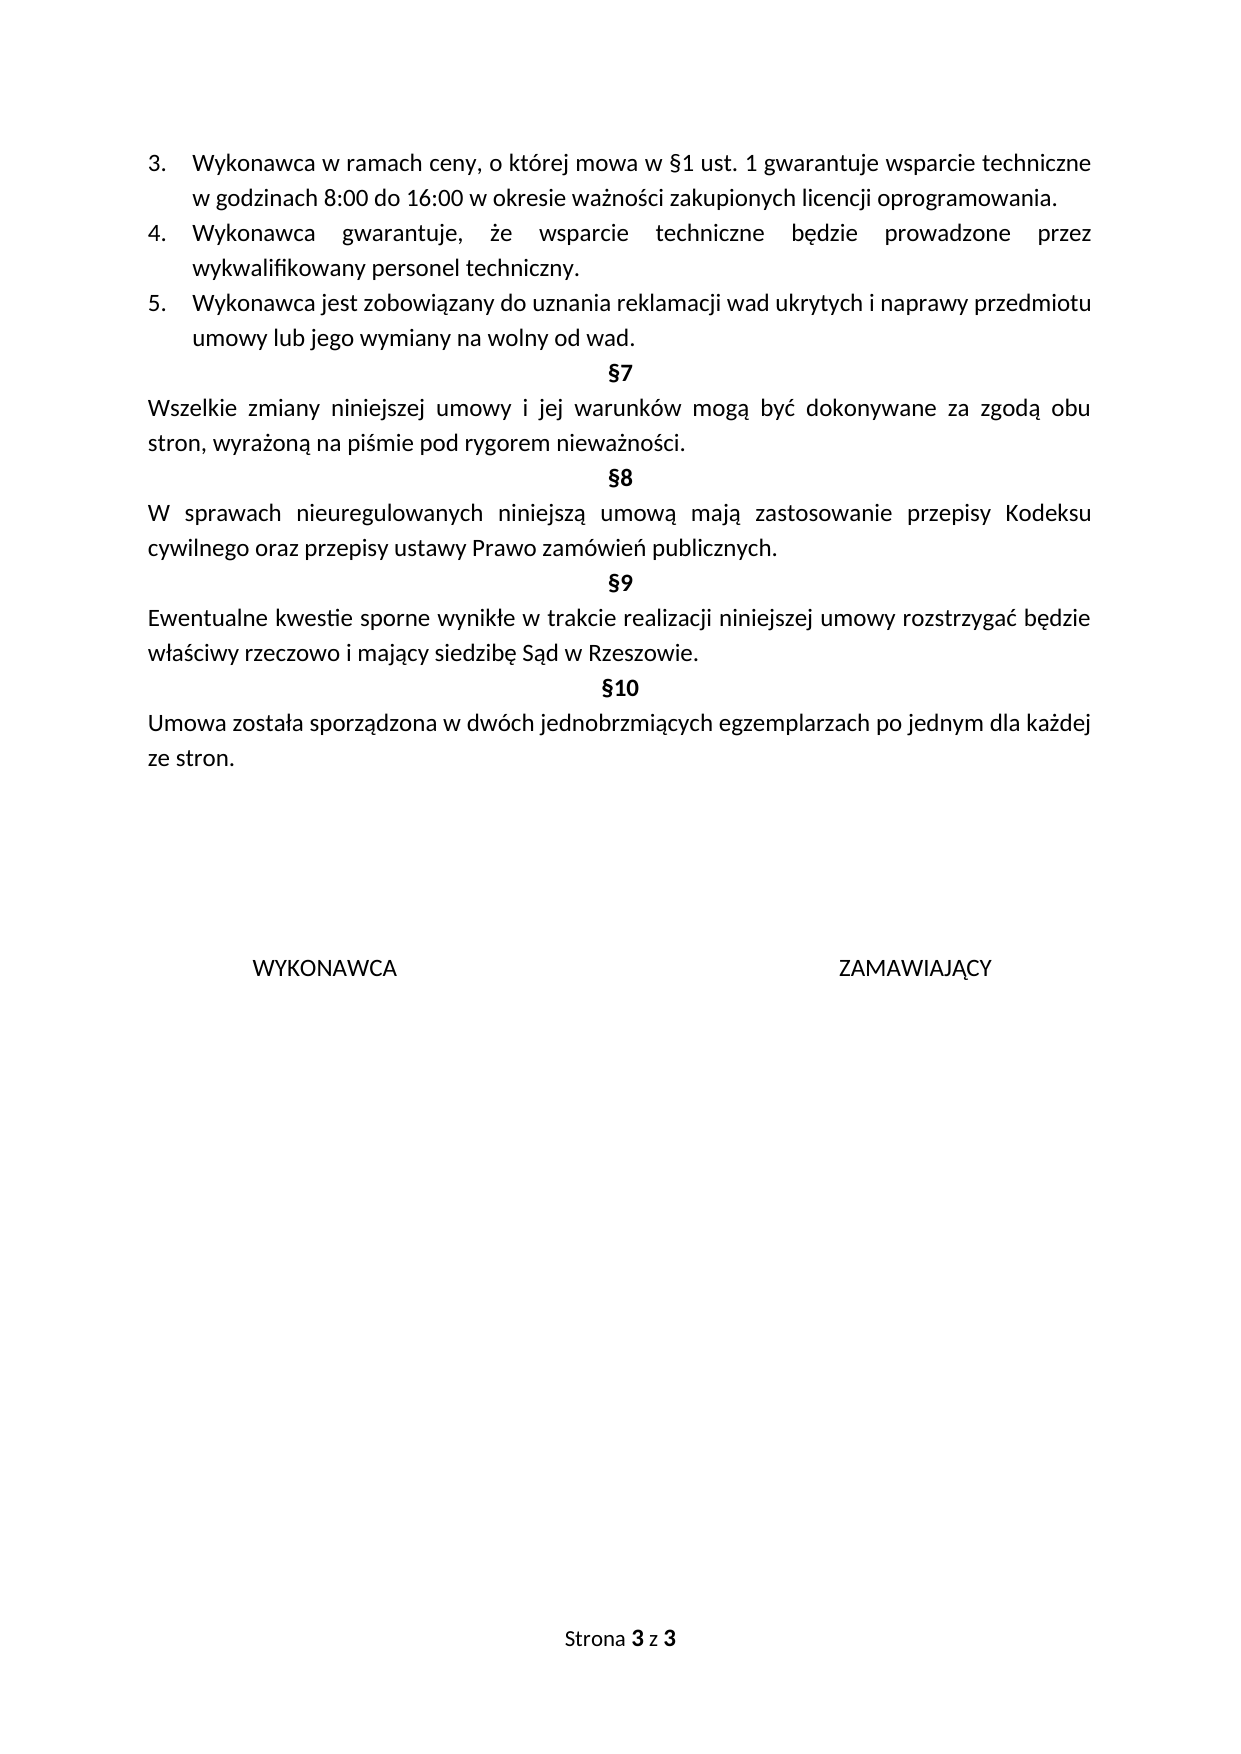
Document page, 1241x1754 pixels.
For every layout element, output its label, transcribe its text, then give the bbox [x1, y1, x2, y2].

list Wykonawca jest zobowiązany do uznania reklamacji wad ukrytych i naprawy przedmiotu umowy lub jego wymiany na wolny od wad. [148, 288, 1093, 353]
text W sprawach nieuregulowanych niniejszą umową mają zastosowanie przepisy Kodeksu cywilnego oraz przepisy ustawy Prawo zamówień publicznych. [148, 498, 1093, 563]
text §10 [148, 673, 1093, 703]
text §9 [148, 568, 1093, 598]
text Ewentualne kwestie sporne wynikłe w trakcie realizacji niniejszej umowy rozstrzygać będzie właściwy rzeczowo i mający siedzibę Sąd w Rzeszowie. [148, 603, 1093, 668]
list Wykonawca gwarantuje, że wsparcie techniczne będzie prowadzone przez wykwalifikowany personel techniczny. [148, 218, 1093, 283]
text §7 [148, 358, 1093, 388]
text §8 [148, 463, 1093, 493]
list Wykonawca w ramach ceny, o której mowa w §1 ust. 1 gwarantuje wsparcie techniczne w godzinach 8:00 do 16:00 w okresie ważności zakupionych licencji oprogramowania. [148, 148, 1093, 213]
text WYKONAWCA ZAMAWIAJĄCY [148, 953, 1093, 983]
text Wszelkie zmiany niniejszej umowy i jej warunków mogą być dokonywane za zgodą obu stron, wyrażoną na piśmie pod rygorem nieważności. [148, 393, 1093, 458]
text Umowa została sporządzona w dwóch jednobrzmiących egzemplarzach po jednym dla każdej ze stron. [148, 708, 1093, 773]
